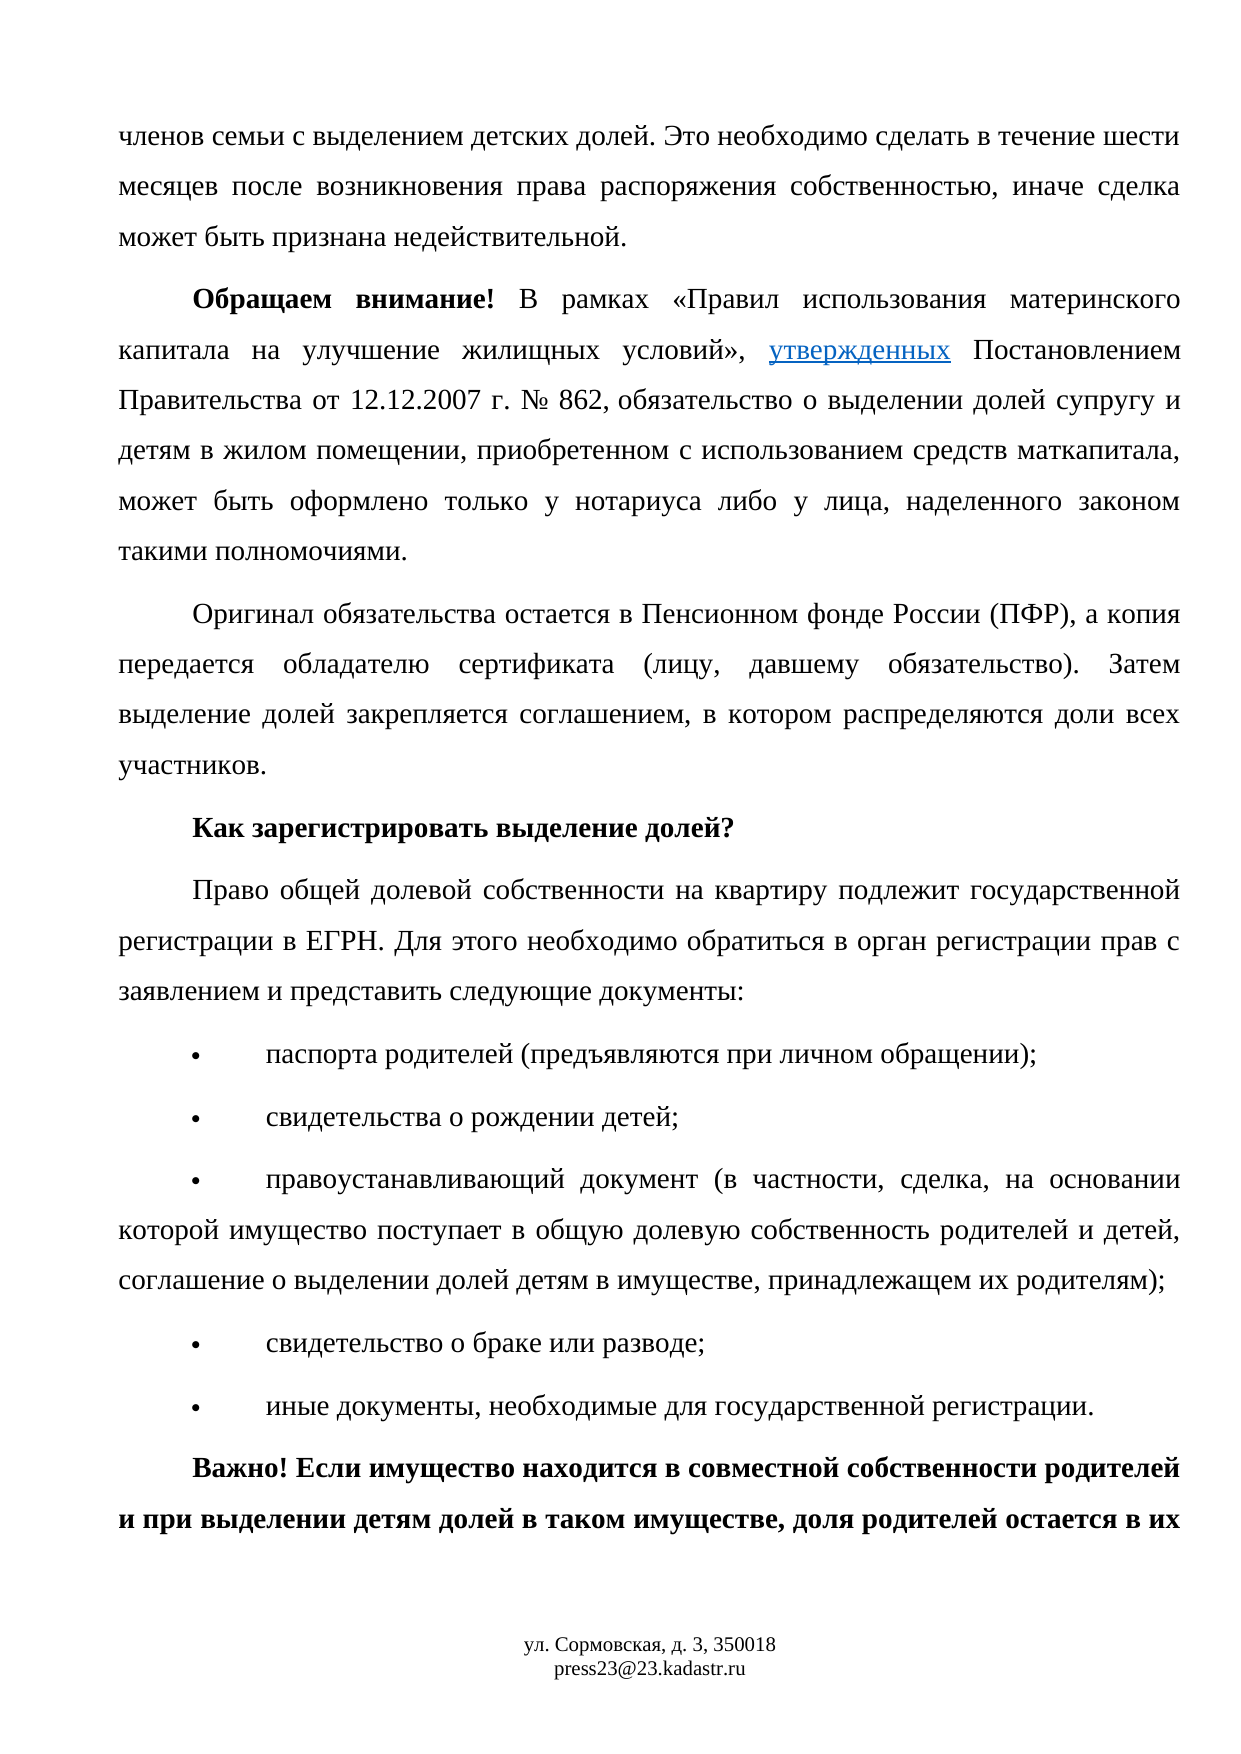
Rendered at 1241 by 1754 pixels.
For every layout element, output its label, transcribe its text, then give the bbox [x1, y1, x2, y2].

list иные документы, необходимые для государственной регистрации. [118, 1388, 1181, 1421]
list свидетельства о рождении детей; [118, 1099, 1181, 1132]
list правоустанавливающий документ (в частности, сделка, на основании которой имущество поступает в общую долевую собственность родителей и детей, соглашение о выделении долей детям в имуществе, принадлежащем их родителям); [118, 1162, 1181, 1296]
text Как зарегистрировать выделение долей? [118, 810, 1181, 843]
list свидетельство о браке или разводе; [118, 1325, 1181, 1358]
text Оригинал обязательства остается в Пенсионном фонде России (ПФР), а копия передается обладателю сертификата (лицу, давшему обязательство). Затем выделение долей закрепляется соглашением, в котором распределяются доли всех участников. [118, 596, 1181, 780]
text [118, 118, 1181, 252]
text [118, 1451, 1181, 1534]
list паспорта родителей (предъявляются при личном обращении); [118, 1036, 1181, 1069]
text Право общей долевой собственности на квартиру подлежит государственной регистрации в ЕГРН. Для этого необходимо обратиться в орган регистрации прав с заявлением и представить следующие документы: [118, 872, 1181, 1007]
text Обращаем внимание! В рамках «Правил использования материнского капитала на улучшение жилищных условий», утвержденных Постановлением Правительства от 12.12.2007 г. № 862, обязательство о выделении долей супругу и детям в жилом помещении, приобретенном с использованием средств маткапитала, может быть оформлено только у нотариуса либо у лица, наделенного законом такими полномочиями. [118, 282, 1181, 567]
